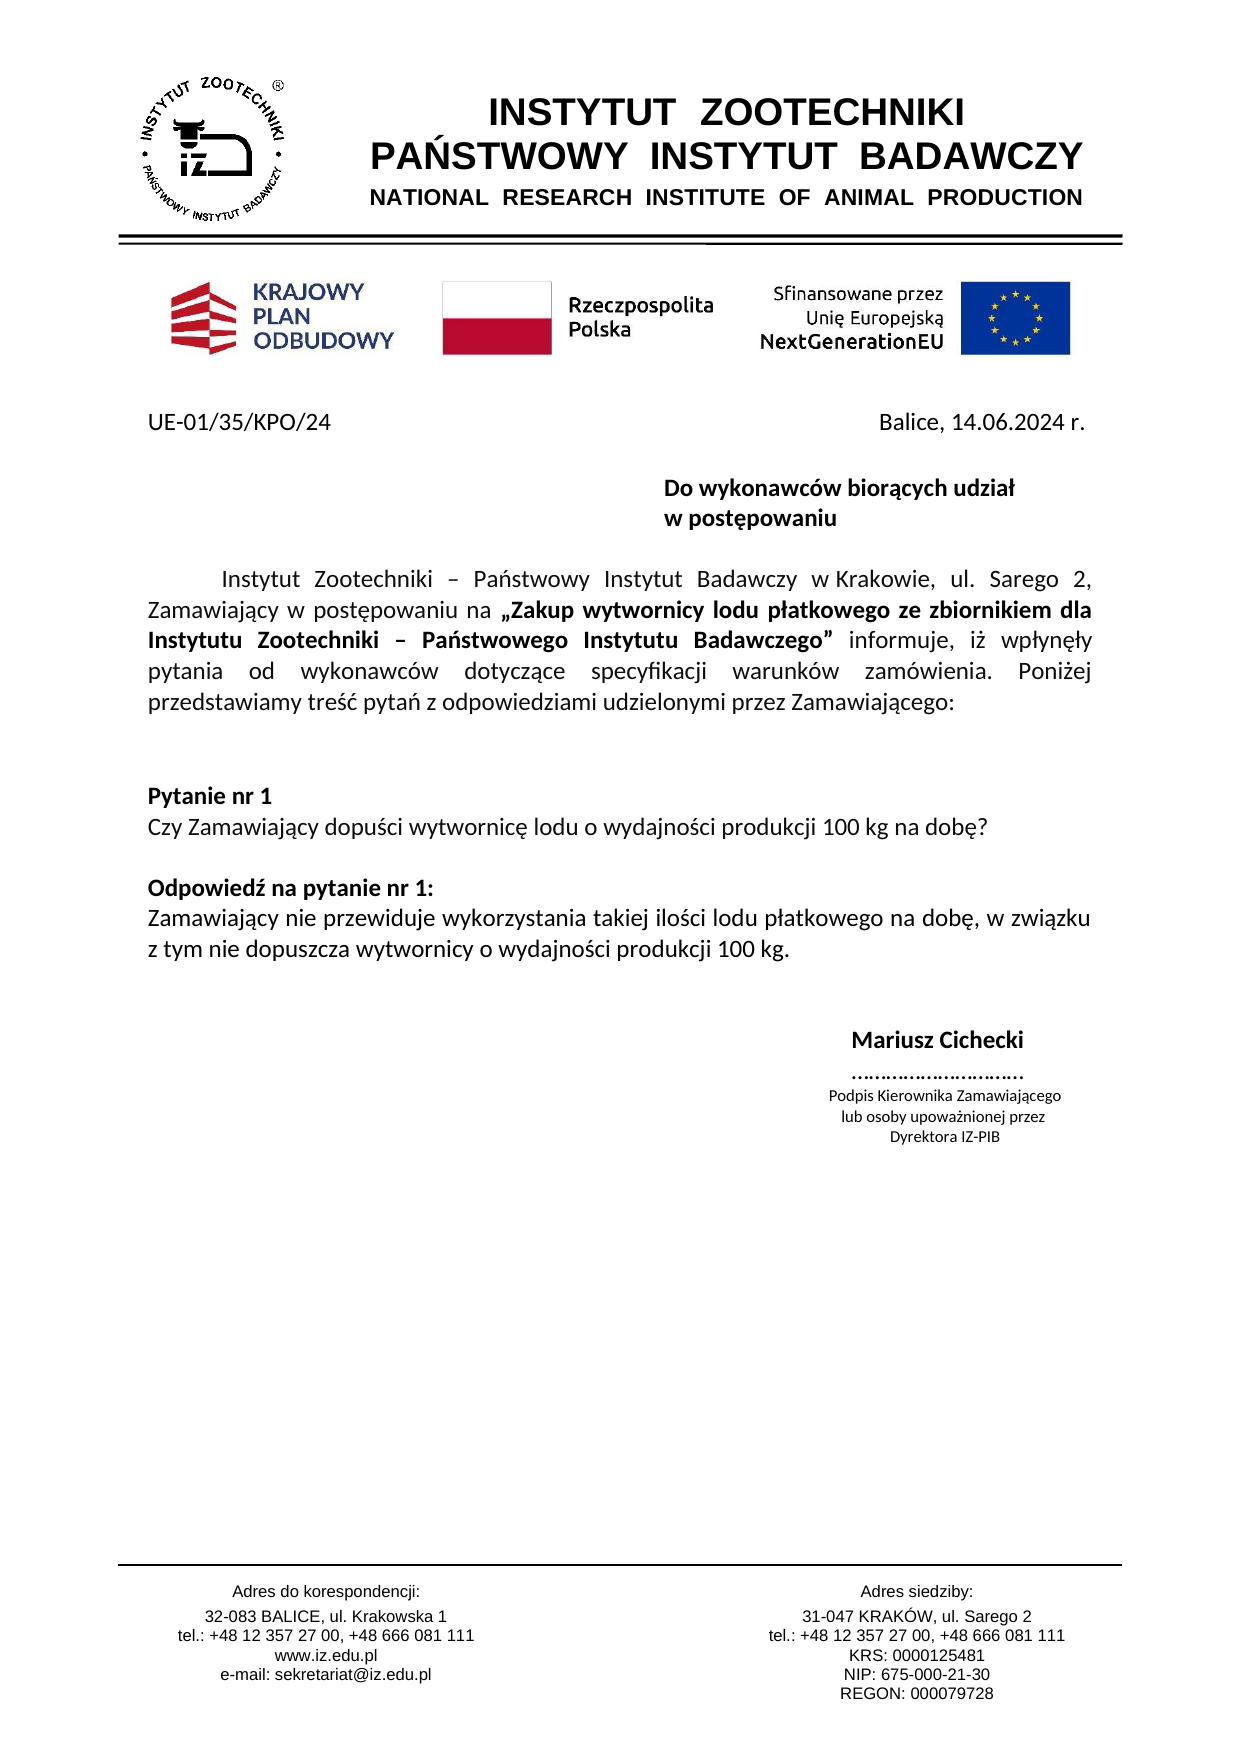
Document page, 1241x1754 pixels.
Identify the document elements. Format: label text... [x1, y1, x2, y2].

text Mariusz Cichecki ………………………… [783, 1025, 1093, 1086]
picture [134, 64, 289, 230]
text Do wykonawców biorących udział [664, 472, 1093, 502]
text Czy Zamawiający dopuści wytwornicę lodu o wydajności produkcji 100 kg na dobę? [148, 811, 1093, 842]
text w postępowaniu [664, 502, 1093, 533]
text UE-01/35/KPO/24 Balice, 14.06.2024 r. [148, 406, 1093, 437]
text Pytanie nr 1 [148, 781, 1093, 811]
text Instytut Zootechniki – Państwowy Instytut Badawczy w Krakowie, ul. Sarego 2, Zamawiający w postępowaniu na „Zakup wytwornicy lodu płatkowego ze zbiornikiem dla Instytutu Zootechniki – Państwowego Instytutu Badawczego” informuje, iż wpłynęły pytania od wykonawców dotyczące specyfikacji warunków zamówienia. Poniżej przedstawiamy treść pytań z odpowiedziami udzielonymi przez Zamawiającego: [148, 563, 1093, 716]
text Odpowiedź na pytanie nr 1: [148, 872, 1093, 903]
text Zamawiający nie przewiduje wykorzystania takiej ilości lodu płatkowego na dobę, w związku z tym nie dopuszcza wytwornicy o wydajności produkcji 100 kg. [148, 903, 1093, 964]
text Podpis Kierownika Zamawiającego lub osoby upoważnionej przez Dyrektora IZ-PIB [797, 1086, 1093, 1147]
